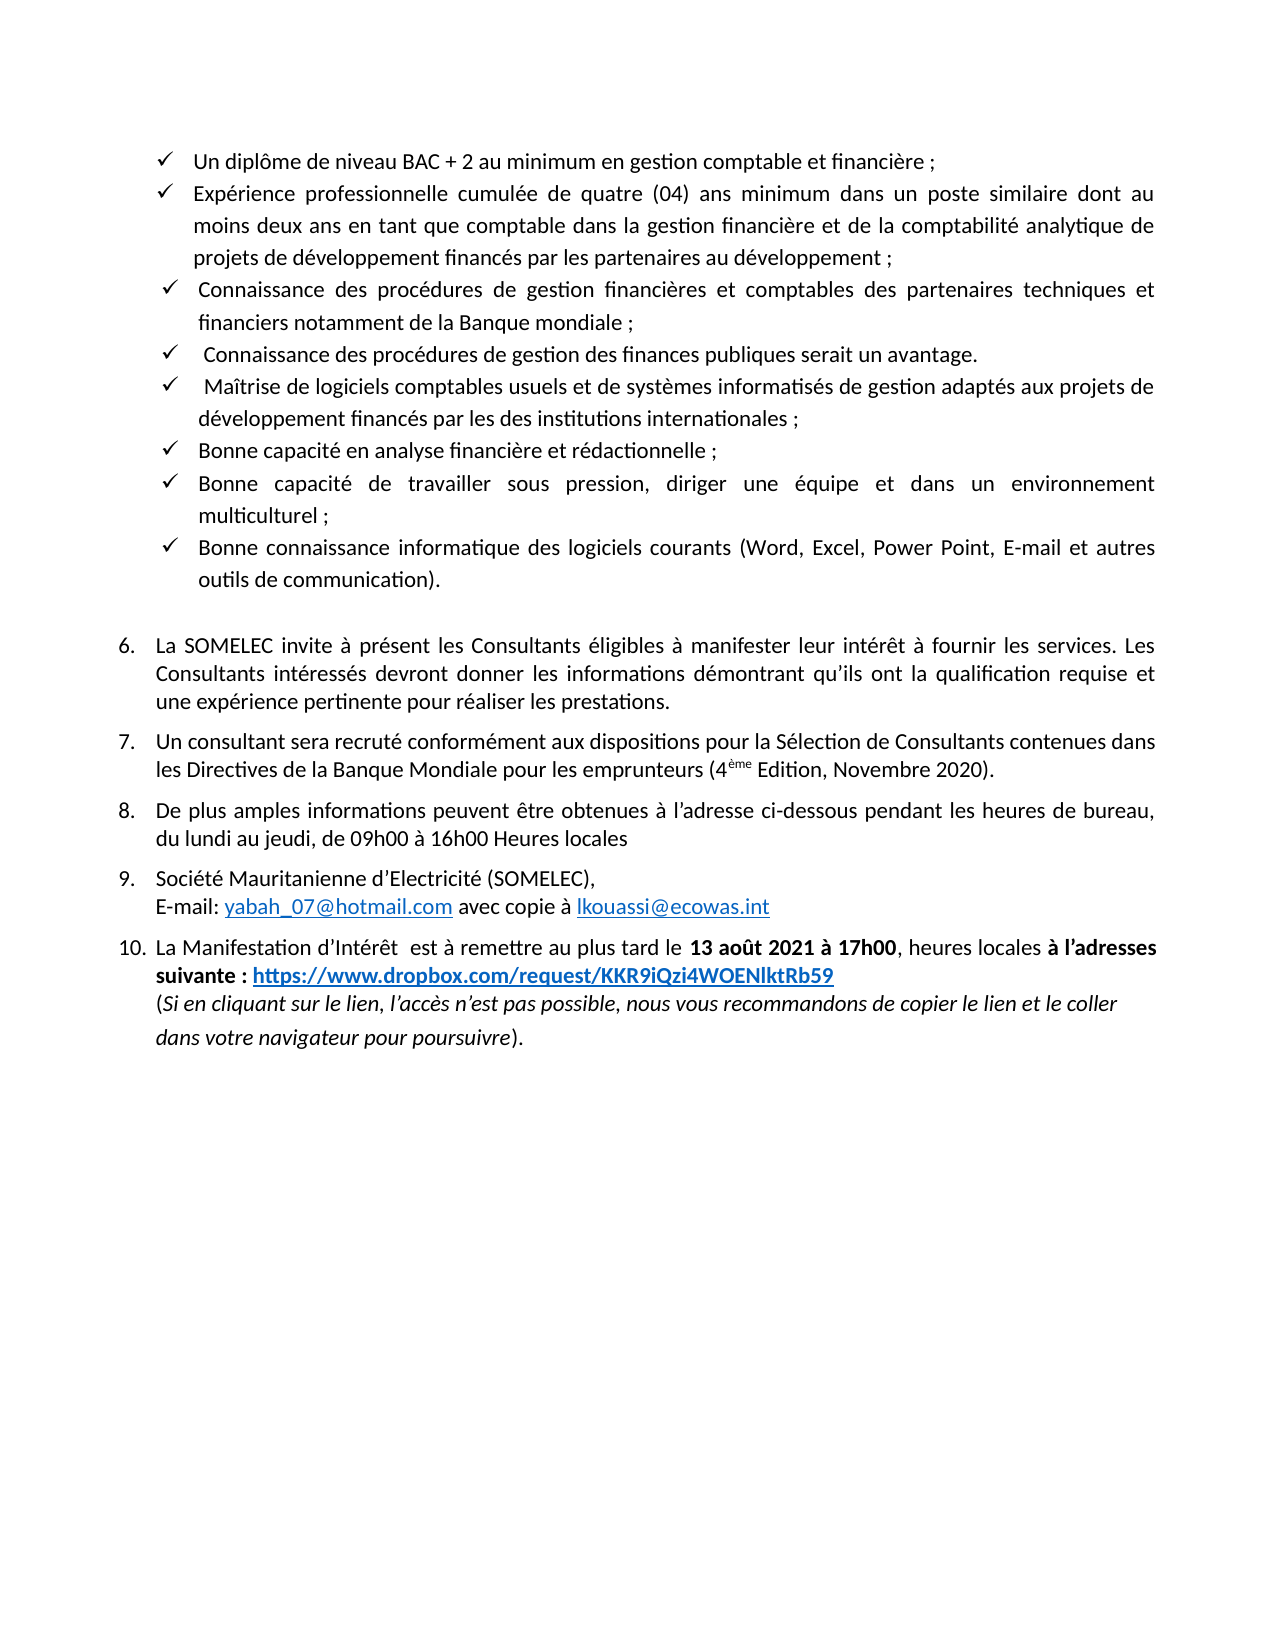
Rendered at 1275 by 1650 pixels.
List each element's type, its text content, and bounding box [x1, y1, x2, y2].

list Connaissance des procédures de gestion des finances publiques serait un avantage. [161, 340, 1157, 368]
list Connaissance des procédures de gestion financières et comptables des partenaires techniques et financiers notamment de la Banque mondiale ; [161, 276, 1157, 336]
list Un diplôme de niveau BAC + 2 au minimum en gestion comptable et financière ; [156, 147, 1157, 175]
list Bonne capacité en analyse financière et rédactionnelle ; [161, 437, 1157, 464]
list De plus amples informations peuvent être obtenues à l’adresse ci-dessous pendant les heures de bureau, du lundi au jeudi, de 09h00 à 16h00 Heures locales [118, 796, 1157, 852]
list Bonne capacité de travailler sous pression, diriger une équipe et dans un environnement multiculturel ; [161, 469, 1157, 529]
text (Si en cliquant sur le lien, l’accès n’est pas possible, nous vous recommandons de copier le lien et le coller dans votre navigateur pour poursuivre). [156, 989, 1157, 1051]
list Maîtrise de logiciels comptables usuels et de systèmes informatisés de gestion adaptés aux projets de développement financés par les des institutions internationales ; [161, 372, 1157, 432]
list La Manifestation d’Intérêt est à remettre au plus tard le 13 août 2021 à 17h00, heures locales à l’adresses suivante : https://www.dropbox.com/request/KKR9iQzi4WOENlktRb59 [118, 933, 1157, 989]
list Société Mauritanienne d’Electricité (SOMELEC), [118, 864, 1157, 892]
text E-mail: yabah_07@hotmail.com avec copie à lkouassi@ecowas.int [155, 892, 1157, 921]
list Expérience professionnelle cumulée de quatre (04) ans minimum dans un poste similaire dont au moins deux ans en tant que comptable dans la gestion financière et de la comptabilité analytique de projets de développement financés par les partenaires au développement ; [156, 179, 1157, 271]
list Bonne connaissance informatique des logiciels courants (Word, Excel, Power Point, E-mail et autres outils de communication). [161, 533, 1157, 593]
list Un consultant sera recruté conformément aux dispositions pour la Sélection de Consultants contenues dans les Directives de la Banque Mondiale pour les emprunteurs (4ème Edition, Novembre 2020). [118, 727, 1157, 783]
list La SOMELEC invite à présent les Consultants éligibles à manifester leur intérêt à fournir les services. Les Consultants intéressés devront donner les informations démontrant qu’ils ont la qualification requise et une expérience pertinente pour réaliser les prestations. [118, 631, 1157, 715]
